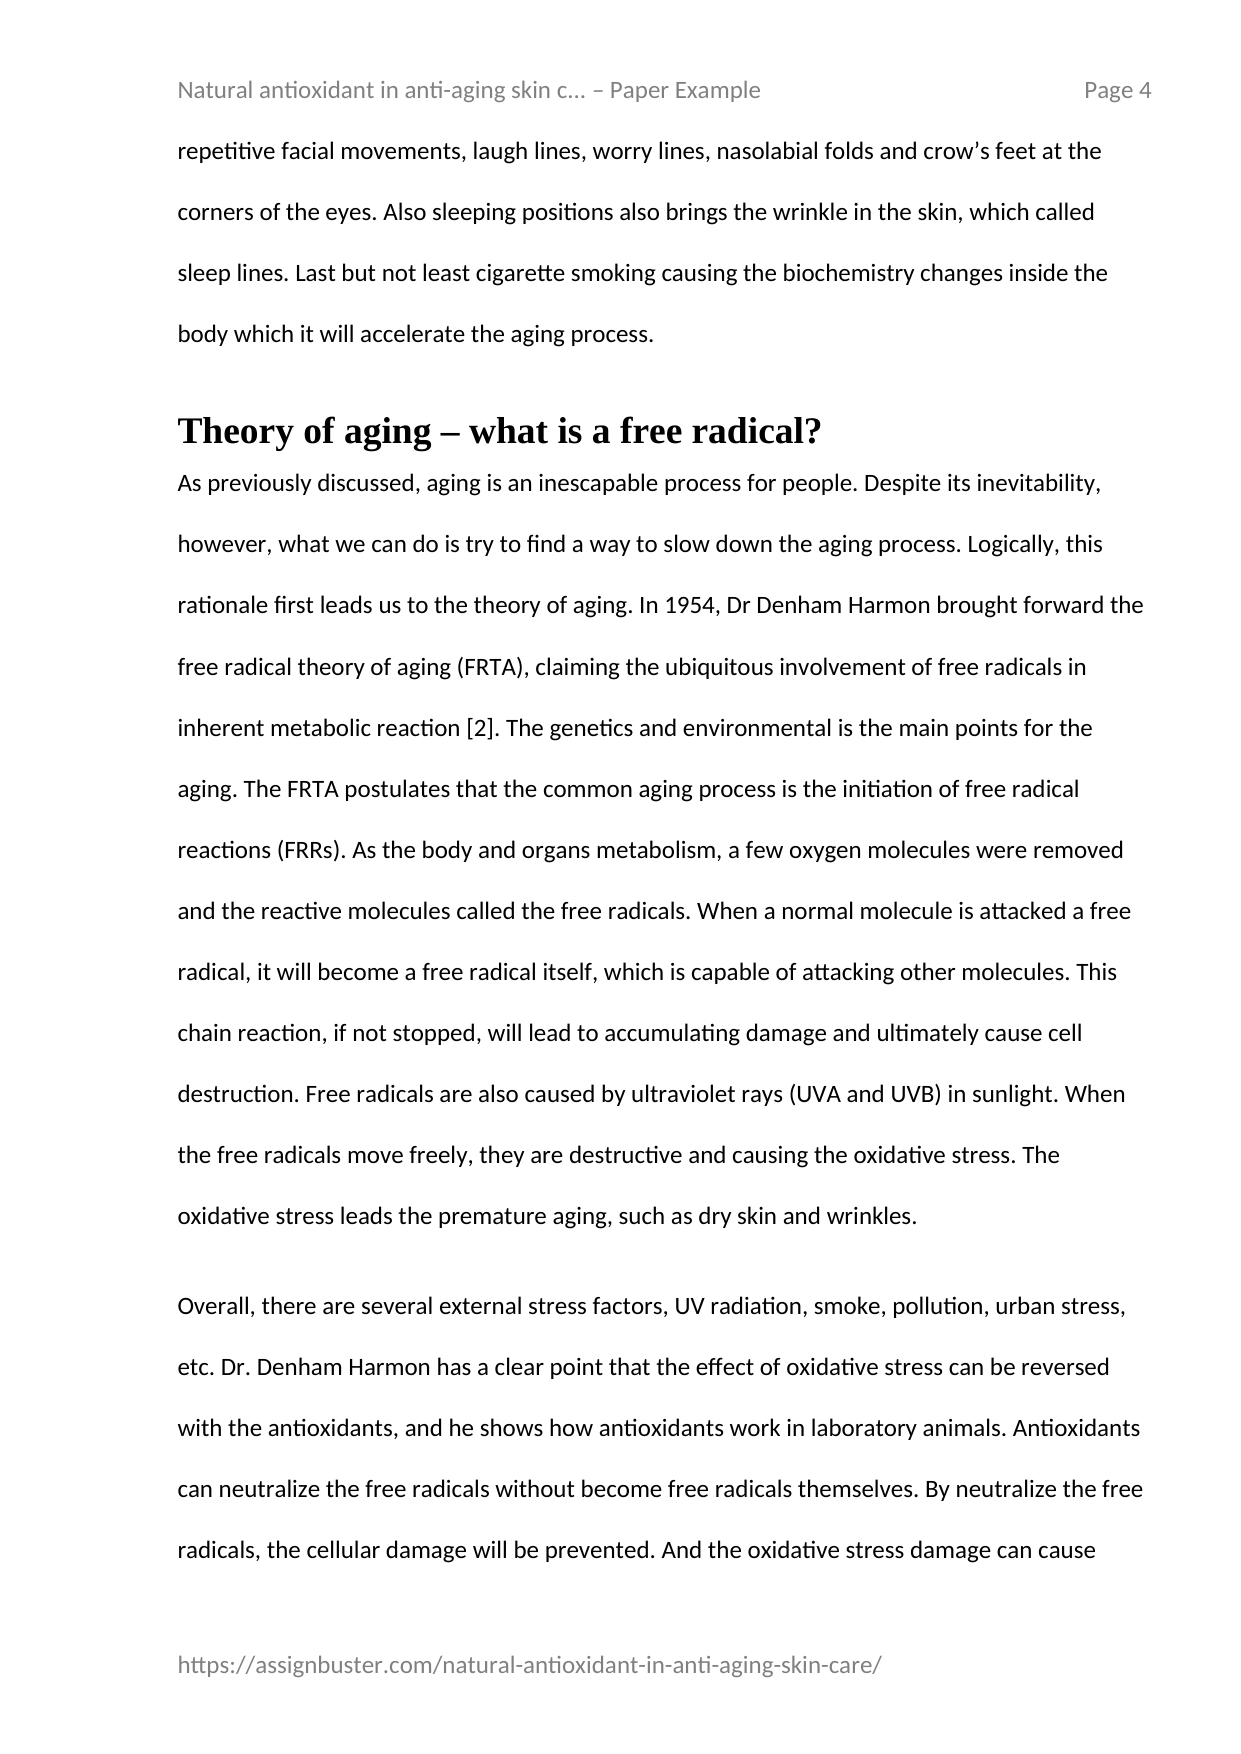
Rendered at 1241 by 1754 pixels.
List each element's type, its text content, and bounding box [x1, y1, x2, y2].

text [177, 1291, 1152, 1565]
subtitle Theory of aging – what is a free radical? [177, 408, 1152, 452]
text As previously discussed, aging is an inescapable process for people. Despite its inevitability, however, what we can do is try to find a way to slow down the aging process. Logically, this rationale first leads us to the theory of aging. In 1954, Dr Denham Harmon brought forward the free radical theory of aging (FRTA), claiming the ubiquitous involvement of free radicals in inherent metabolic reaction [2]. The genetics and environmental is the main points for the aging. The FRTA postulates that the common aging process is the initiation of free radical reactions (FRRs). As the body and organs metabolism, a few oxygen molecules were removed and the reactive molecules called the free radicals. When a normal molecule is attacked a free radical, it will become a free radical itself, which is capable of attacking other molecules. This chain reaction, if not stopped, will lead to accumulating damage and ultimately cause cell destruction. Free radicals are also caused by ultraviolet rays (UVA and UVB) in sunlight. When the free radicals move freely, they are destructive and causing the oxidative stress. The oxidative stress leads the premature aging, such as dry skin and wrinkles. [177, 467, 1152, 1231]
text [177, 135, 1152, 348]
